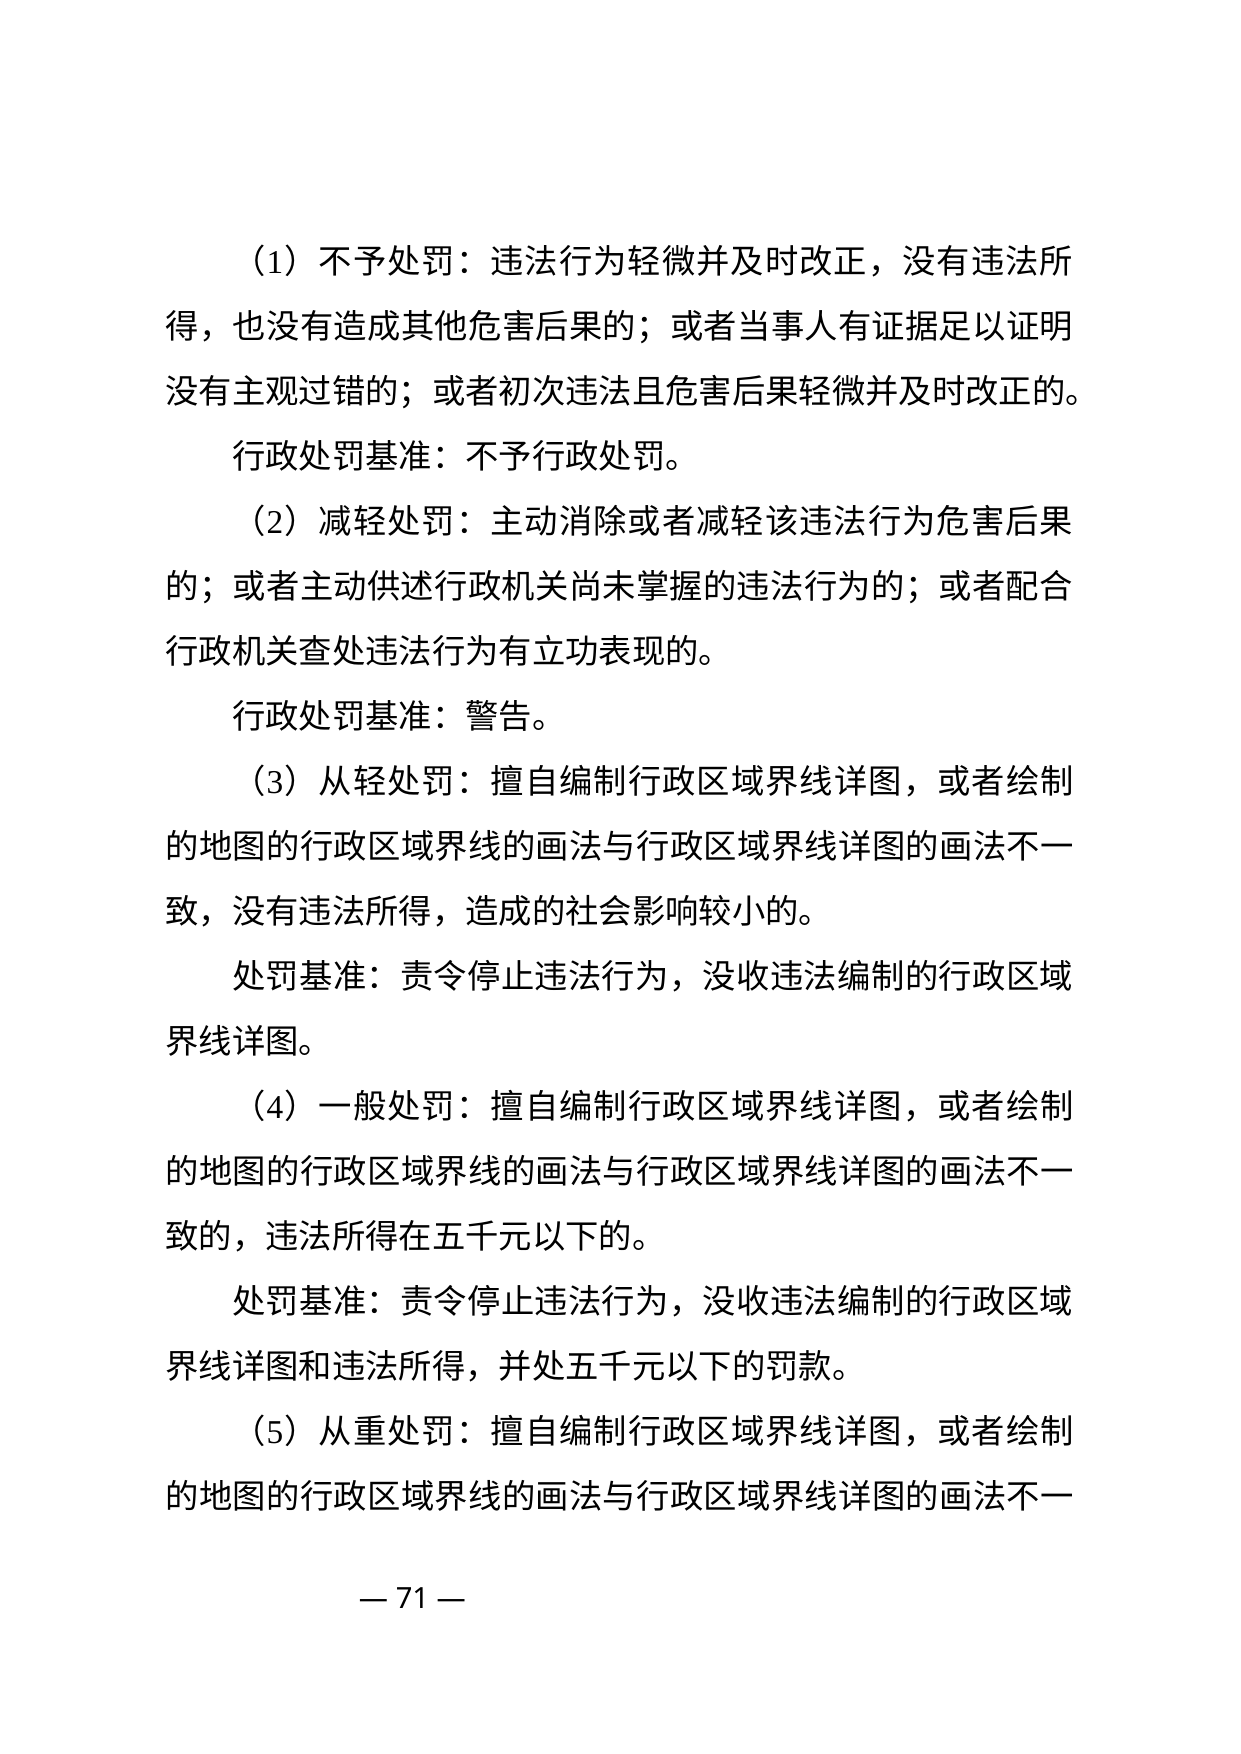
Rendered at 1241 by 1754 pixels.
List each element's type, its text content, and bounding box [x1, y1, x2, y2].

text （4）一般处罚：擅自编制行政区域界线详图，或者绘制的地图的行政区域界线的画法与行政区域界线详图的画法不一致的，违法所得在五千元以下的。 [165, 1072, 1075, 1267]
text 处罚基准：责令停止违法行为，没收违法编制的行政区域界线详图和违法所得，并处五千元以下的罚款。 [165, 1267, 1075, 1397]
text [165, 1397, 1075, 1527]
text （2）减轻处罚：主动消除或者减轻该违法行为危害后果的；或者主动供述行政机关尚未掌握的违法行为的；或者配合行政机关查处违法行为有立功表现的。 [165, 487, 1075, 682]
text （1）不予处罚：违法行为轻微并及时改正，没有违法所得，也没有造成其他危害后果的；或者当事人有证据足以证明没有主观过错的；或者初次违法且危害后果轻微并及时改正的。 [165, 227, 1075, 422]
text 处罚基准：责令停止违法行为，没收违法编制的行政区域界线详图。 [165, 942, 1075, 1072]
text （3）从轻处罚：擅自编制行政区域界线详图，或者绘制的地图的行政区域界线的画法与行政区域界线详图的画法不一致，没有违法所得，造成的社会影响较小的。 [165, 747, 1075, 942]
text 行政处罚基准：不予行政处罚。 [165, 422, 1075, 487]
text 行政处罚基准：警告。 [165, 682, 1075, 747]
